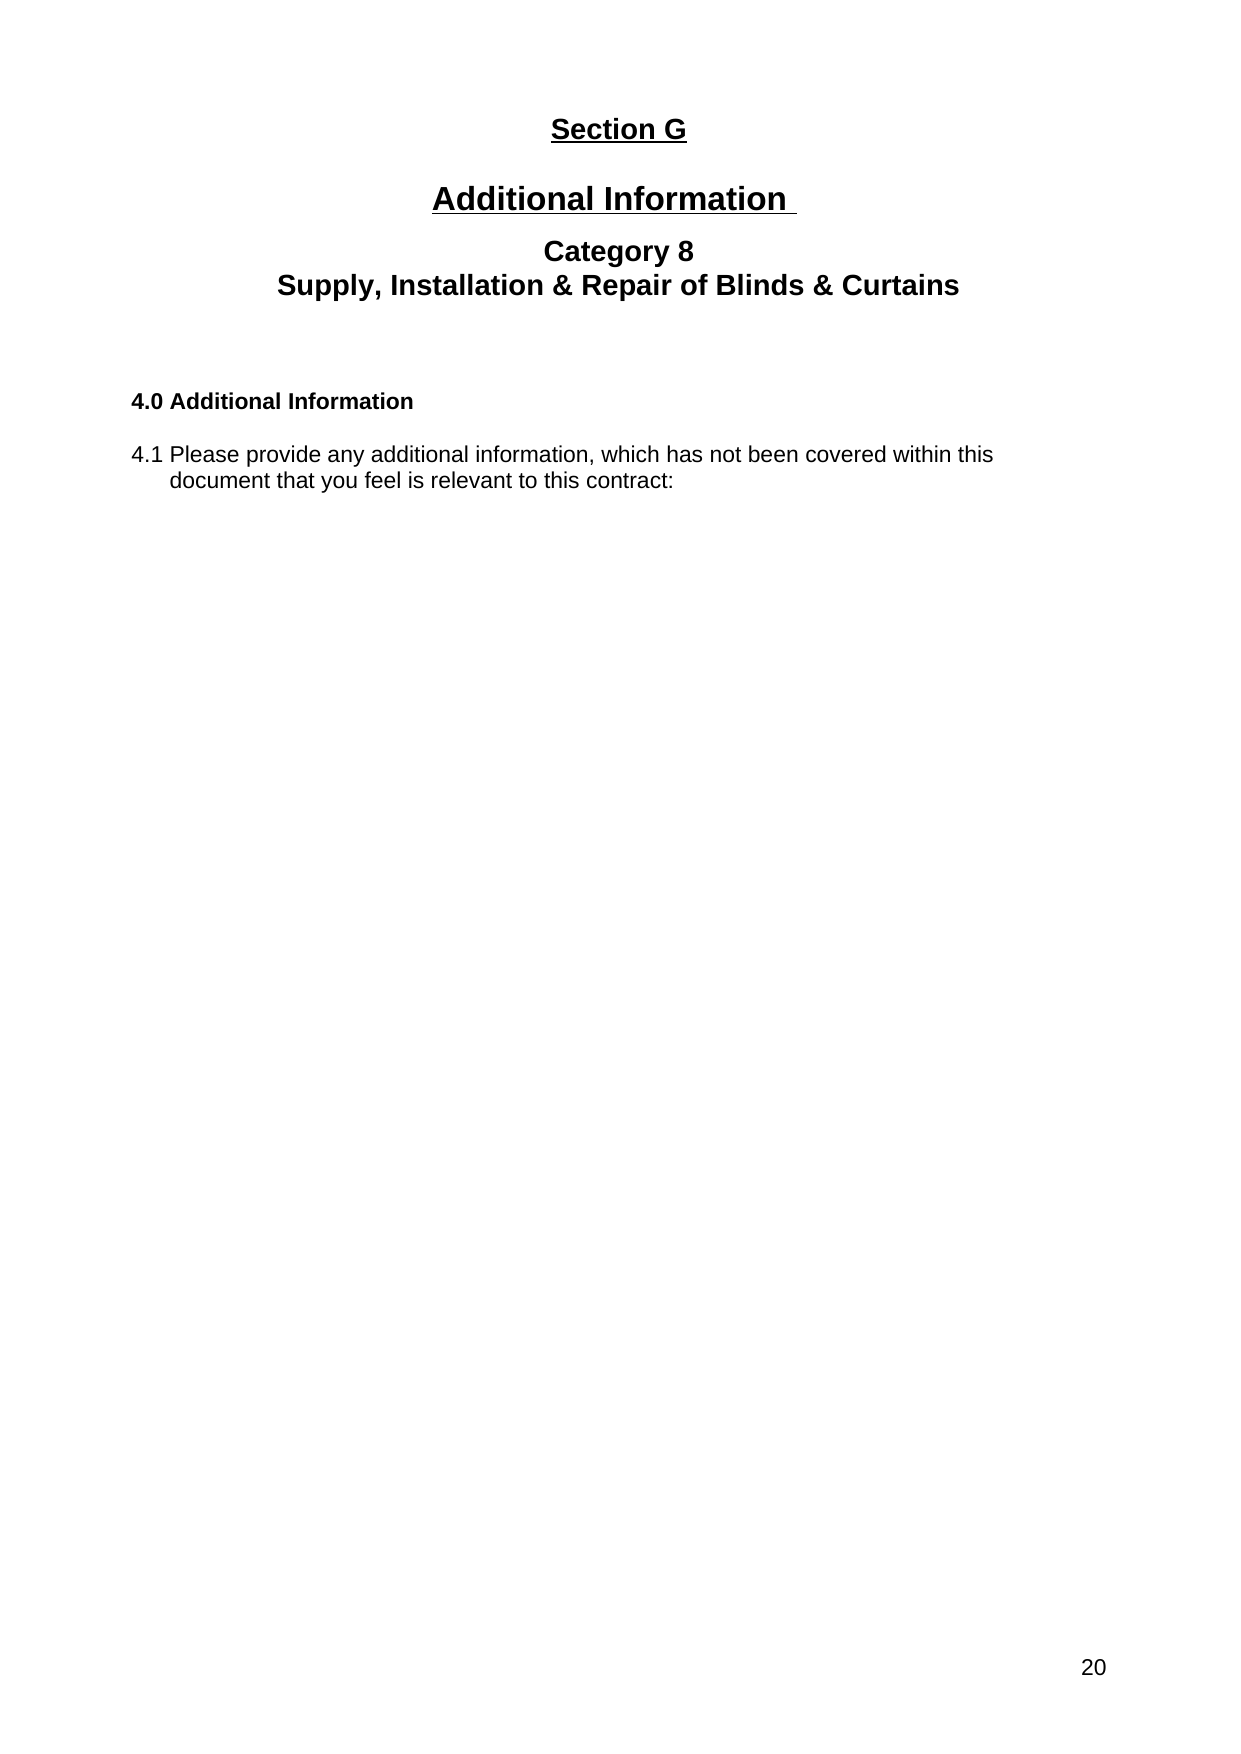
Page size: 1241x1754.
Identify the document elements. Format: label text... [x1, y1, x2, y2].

text Supply, Installation & Repair of Blinds & Curtains [131, 268, 1106, 302]
text Section G [131, 112, 1106, 146]
text 4.1 Please provide any additional information, which has not been covered within this [131, 441, 1106, 467]
text Category 8 [131, 234, 1106, 268]
text 4.0 Additional Information [131, 388, 1106, 414]
text Additional Information [131, 179, 1087, 218]
text document that you feel is relevant to this contract: [131, 467, 1106, 493]
